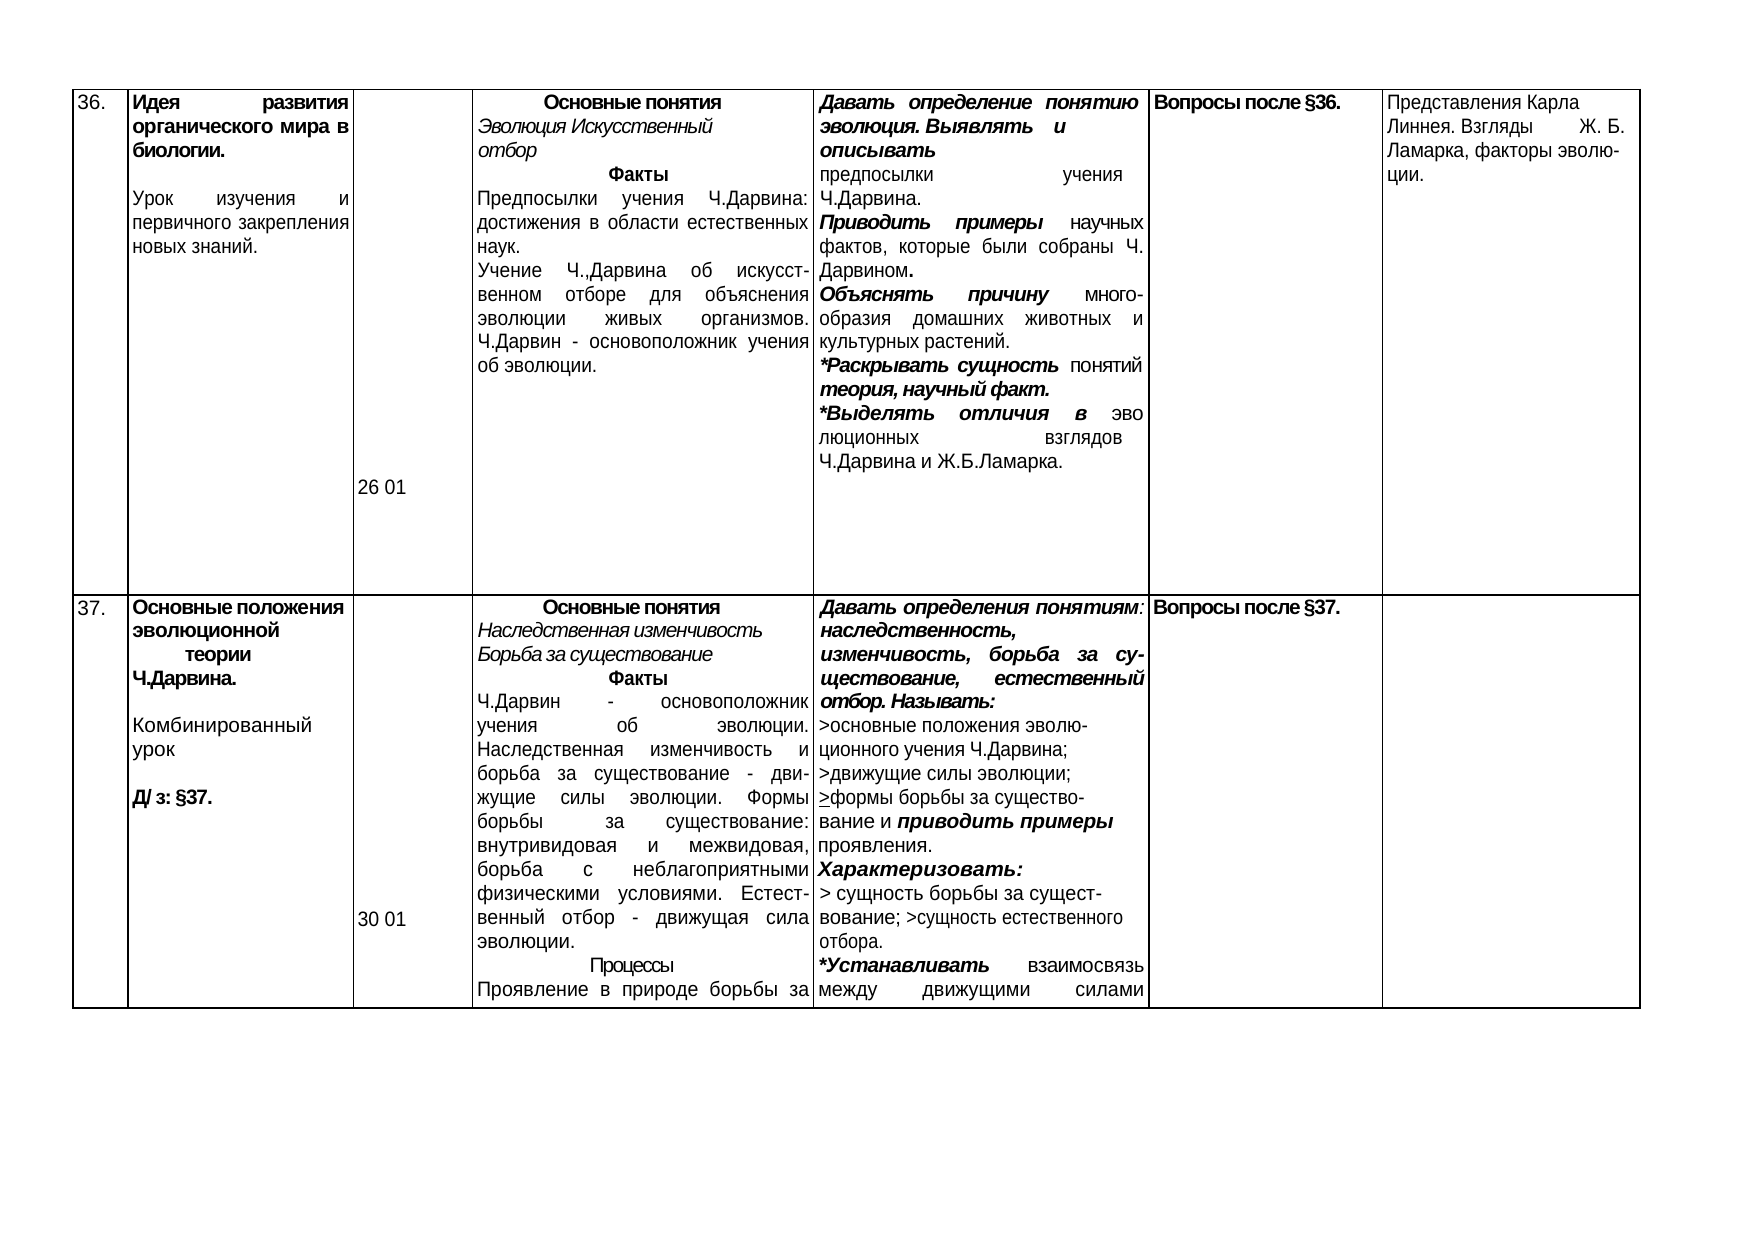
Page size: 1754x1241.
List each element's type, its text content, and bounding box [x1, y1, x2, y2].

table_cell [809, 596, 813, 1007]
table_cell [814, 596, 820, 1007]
table_cell Давать определения понятиям: наследственность, изменчивость, борьба за существование, естественный отбор. Называть: >основные положения эволюционного учения Ч.Дарвина; >движущие силы эволюции; >формы борьбы за существо- вание и приводить примеры проявления. Характеризовать: > сущность борьбы за существование; >сущность естественного отбора. *Устанавливать взаимосвязь между движущими силами эволюции. *Сравнивать по предложенным критериям естественный и искусственный отборы. [1057, 596, 1148, 1007]
table_cell Основные понятия Эволюция Искусственный отбор Факты Предпосылки учения Ч.Дарвина: достижения в области естественных наук. Учение Ч.,Дарвина об искусственном отборе для объяснения эволюции живых организмов. Ч.Дарвин - основоположник учения об эволюции. Закономерности Положения учения Ч. Дарвина. Учение об эволюции органического мира. [473, 90, 608, 594]
table_cell 37. [74, 596, 127, 1007]
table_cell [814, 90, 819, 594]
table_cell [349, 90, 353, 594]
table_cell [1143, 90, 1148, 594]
table_cell 36. [74, 90, 127, 594]
table_cell Основные понятия Эволюция Искусственный отбор Факты Предпосылки учения Ч.Дарвина: достижения в области естественных наук. Учение Ч.,Дарвина об искусственном отборе для объяснения эволюции живых организмов. Ч.Дарвин - основоположник учения об эволюции. Закономерности Положения учения Ч. Дарвина. Учение об эволюции органического мира. [717, 90, 813, 594]
table_cell Основные понятия Наследственная изменчивость Борьба за существование Факты Ч.Дарвин - основоположник учения об эволюции. Наследственная изменчивость и борьба за существование - движущие силы эволюции. Формы борьбы за существование: внутривидовая и межвидовая, борьба с неблагоприятными физическими условиями. Естественный отбор - движущая сила эволюции. Процессы Проявление в природе борьбы за существование, естественного отбора. [473, 596, 608, 1007]
table_cell [1383, 596, 1387, 1007]
